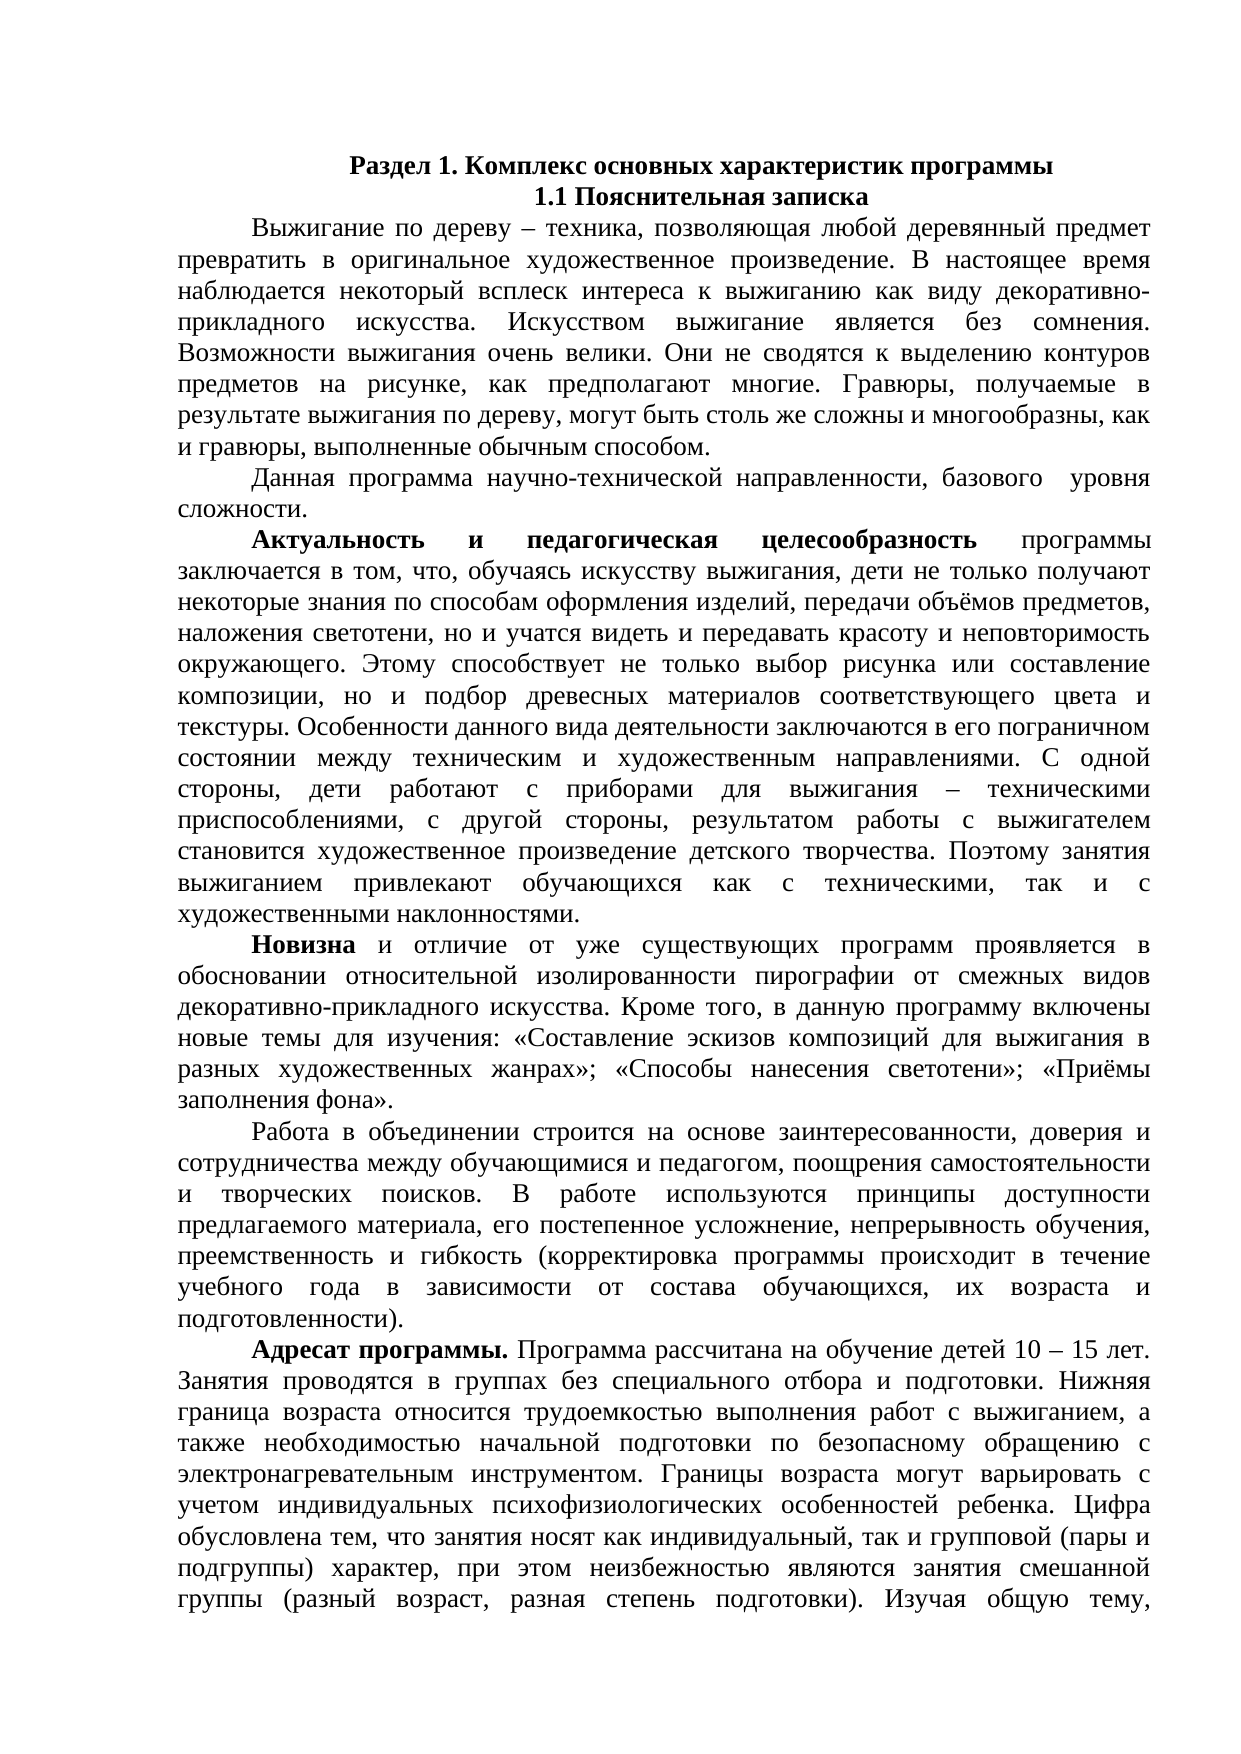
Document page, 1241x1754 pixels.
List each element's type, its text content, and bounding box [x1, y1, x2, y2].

text 1.1 Пояснительная записка [177, 180, 1152, 212]
text Выжигание по дереву – техника, позволяющая любой деревянный предмет превратить в оригинальное художественное произведение. В настоящее время наблюдается некоторый всплеск интереса к выжиганию как виду декоративно-прикладного искусства. Искусством выжигание является без сомнения. Возможности выжигания очень велики. Они не сводятся к выделению контуров предметов на рисунке, как предполагают многие. Гравюры, получаемые в результате выжигания по дереву, могут быть столь же сложны и многообразны, как и гравюры, выполненные обычным способом. [177, 212, 1152, 461]
text Работа в объединении строится на основе заинтересованности, доверия и сотрудничества между обучающимися и педагогом, поощрения самостоятельности и творческих поисков. В работе используются принципы доступности предлагаемого материала, его постепенное усложнение, непрерывность обучения, преемственность и гибкость (корректировка программы происходит в течение учебного года в зависимости от состава обучающихся, их возраста и подготовленности). [177, 1115, 1152, 1333]
text Актуальность и педагогическая целесообразность программы заключается в том, что, обучаясь искусству выжигания, дети не только получают некоторые знания по способам оформления изделий, передачи объёмов предметов, наложения светотени, но и учатся видеть и передавать красоту и неповторимость окружающего. Этому способствует не только выбор рисунка или составление композиции, но и подбор древесных материалов соответствующего цвета и текстуры. Особенности данного вида деятельности заключаются в его пограничном состоянии между техническим и художественным направлениями. С одной стороны, дети работают с приборами для выжигания – техническими приспособлениями, с другой стороны, результатом работы с выжигателем становится художественное произведение детского творчества. Поэтому занятия выжиганием привлекают обучающихся как с техническими, так и с художественными наклонностями. [177, 523, 1152, 928]
text Новизна и отличие от уже существующих программ проявляется в обосновании относительной изолированности пирографии от смежных видов декоративно-прикладного искусства. Кроме того, в данную программу включены новые темы для изучения: «Составление эскизов композиций для выжигания в разных художественных жанрах»; «Способы нанесения светотени»; «Приёмы заполнения фона». [177, 928, 1152, 1115]
text Раздел 1. Комплекс основных характеристик программы [177, 149, 1152, 180]
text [177, 1333, 1152, 1613]
text Данная программа научно-технической направленности, базового уровня сложности. [177, 461, 1152, 523]
